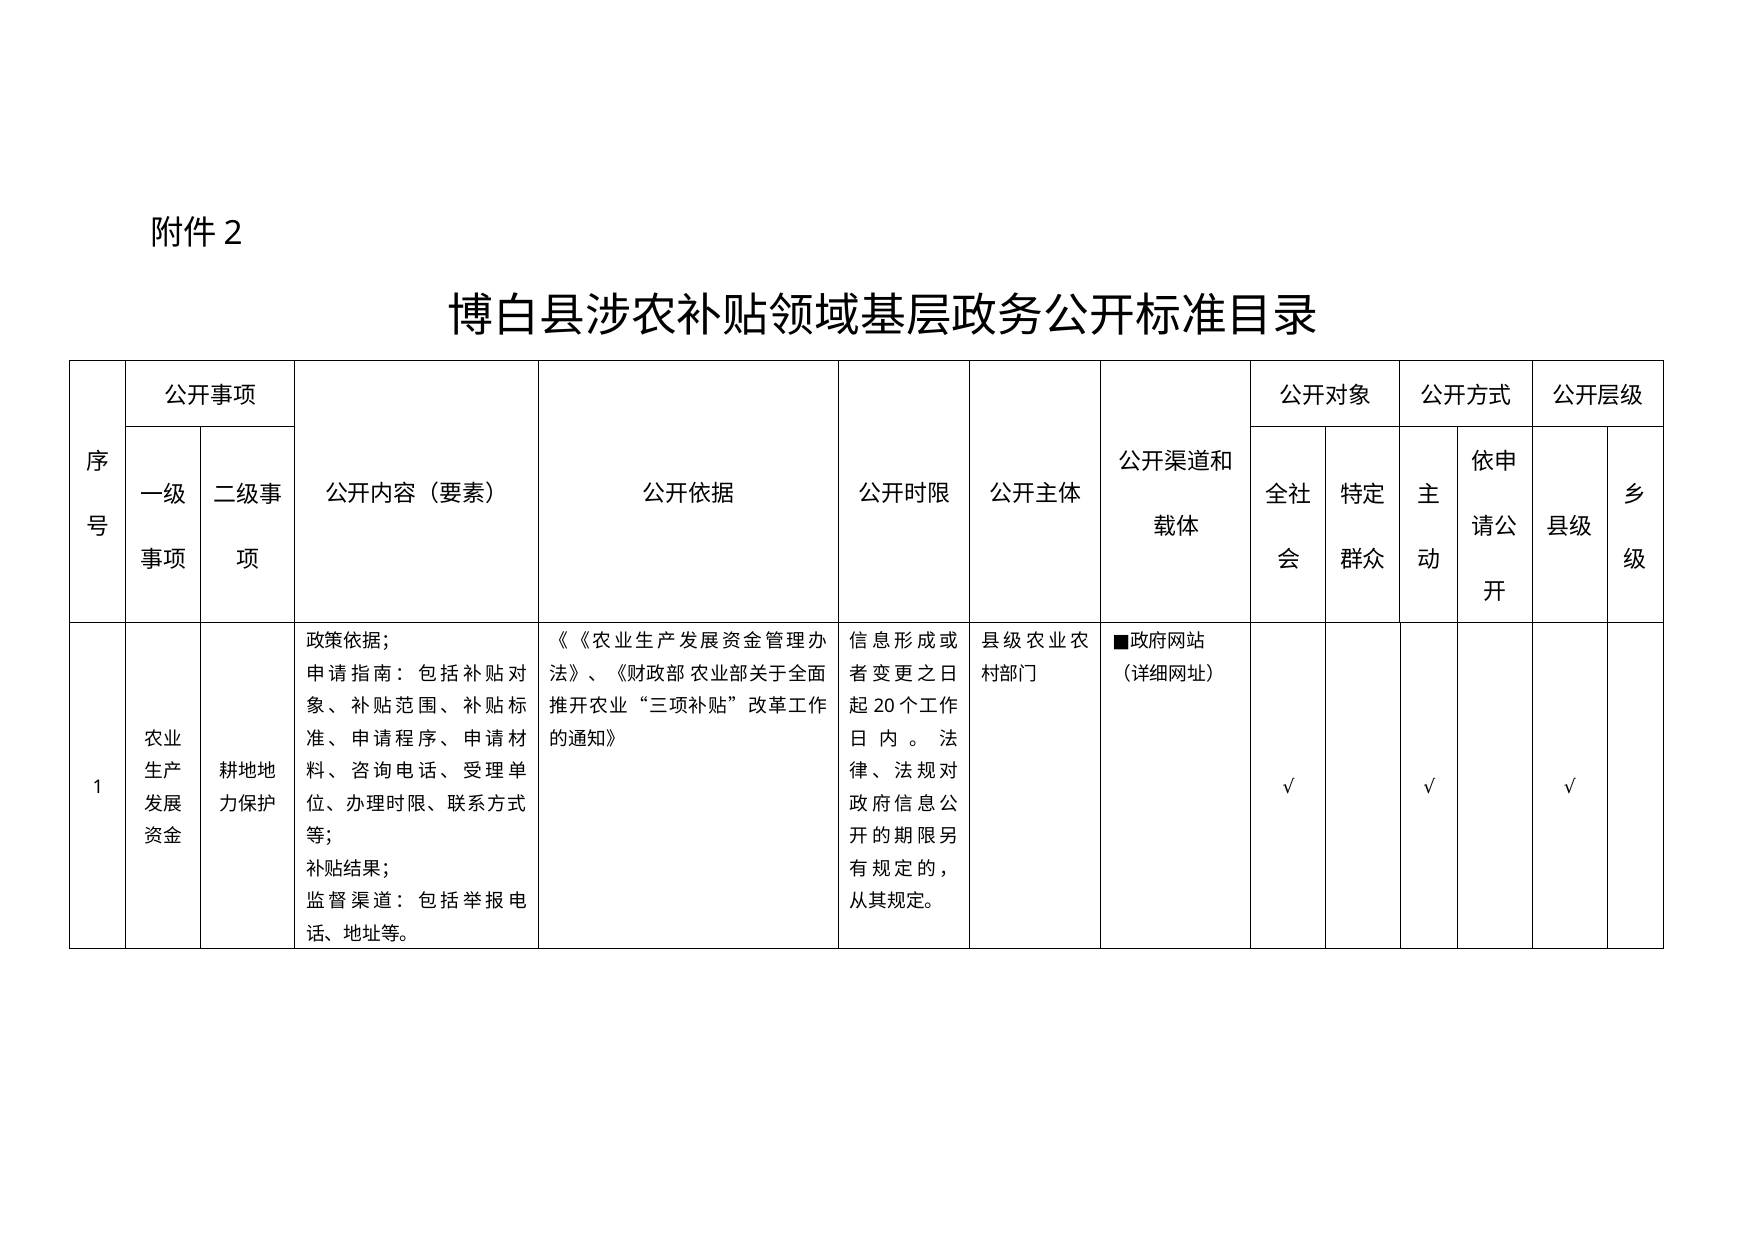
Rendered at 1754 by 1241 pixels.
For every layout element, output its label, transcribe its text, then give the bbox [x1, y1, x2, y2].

table_cell √ [1401, 623, 1457, 948]
table_cell 特定群众 [1326, 427, 1399, 622]
table_cell 农业生产发展资金 [126, 623, 200, 948]
table_header 公开依据 [539, 361, 838, 622]
text 博白县涉农补贴领域基层政务公开标准目录 [150, 263, 1604, 360]
table_header 序号 [70, 361, 125, 622]
table_cell [1458, 623, 1532, 948]
table_header 公开内容（要素） [295, 361, 538, 622]
table_header 公开事项 [126, 361, 294, 426]
table_header 公开方式 [1400, 361, 1532, 426]
table_cell 信息形成或者变更之日起20个工作日内。法律、法规对政府信息公开的期限另有规定的，从其规定。 [839, 623, 969, 948]
table_cell 二级事项 [201, 427, 294, 622]
table_cell [1608, 623, 1663, 948]
table_header 公开主体 [970, 361, 1100, 622]
table_cell 乡级 [1608, 427, 1663, 622]
table_cell 1 [70, 623, 125, 948]
table_cell 主动 [1400, 427, 1457, 622]
table_cell 耕地地力保护 [201, 623, 294, 948]
table_cell √ [1533, 623, 1607, 948]
text 附件2 [150, 198, 1604, 263]
table_cell ■政府网站 （详细网址） [1101, 623, 1250, 948]
table_header 公开渠道和载体 [1101, 361, 1250, 622]
table_cell 一级事项 [126, 427, 200, 622]
table_cell [1326, 623, 1400, 948]
table_cell 《《农业生产发展资金管理办法》、《财政部 农业部关于全面推开农业“三项补贴”改革工作的通知》 [539, 623, 838, 948]
table_cell 县级 [1533, 427, 1607, 622]
table_cell 依申请公开 [1458, 427, 1532, 622]
table_header 公开层级 [1533, 361, 1663, 426]
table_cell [295, 623, 538, 948]
table_cell √ [1251, 623, 1325, 948]
table_header 公开时限 [839, 361, 969, 622]
table_header 公开对象 [1251, 361, 1399, 426]
table_cell 县级农业农村部门 [970, 623, 1100, 948]
table_cell 全社会 [1251, 427, 1325, 622]
